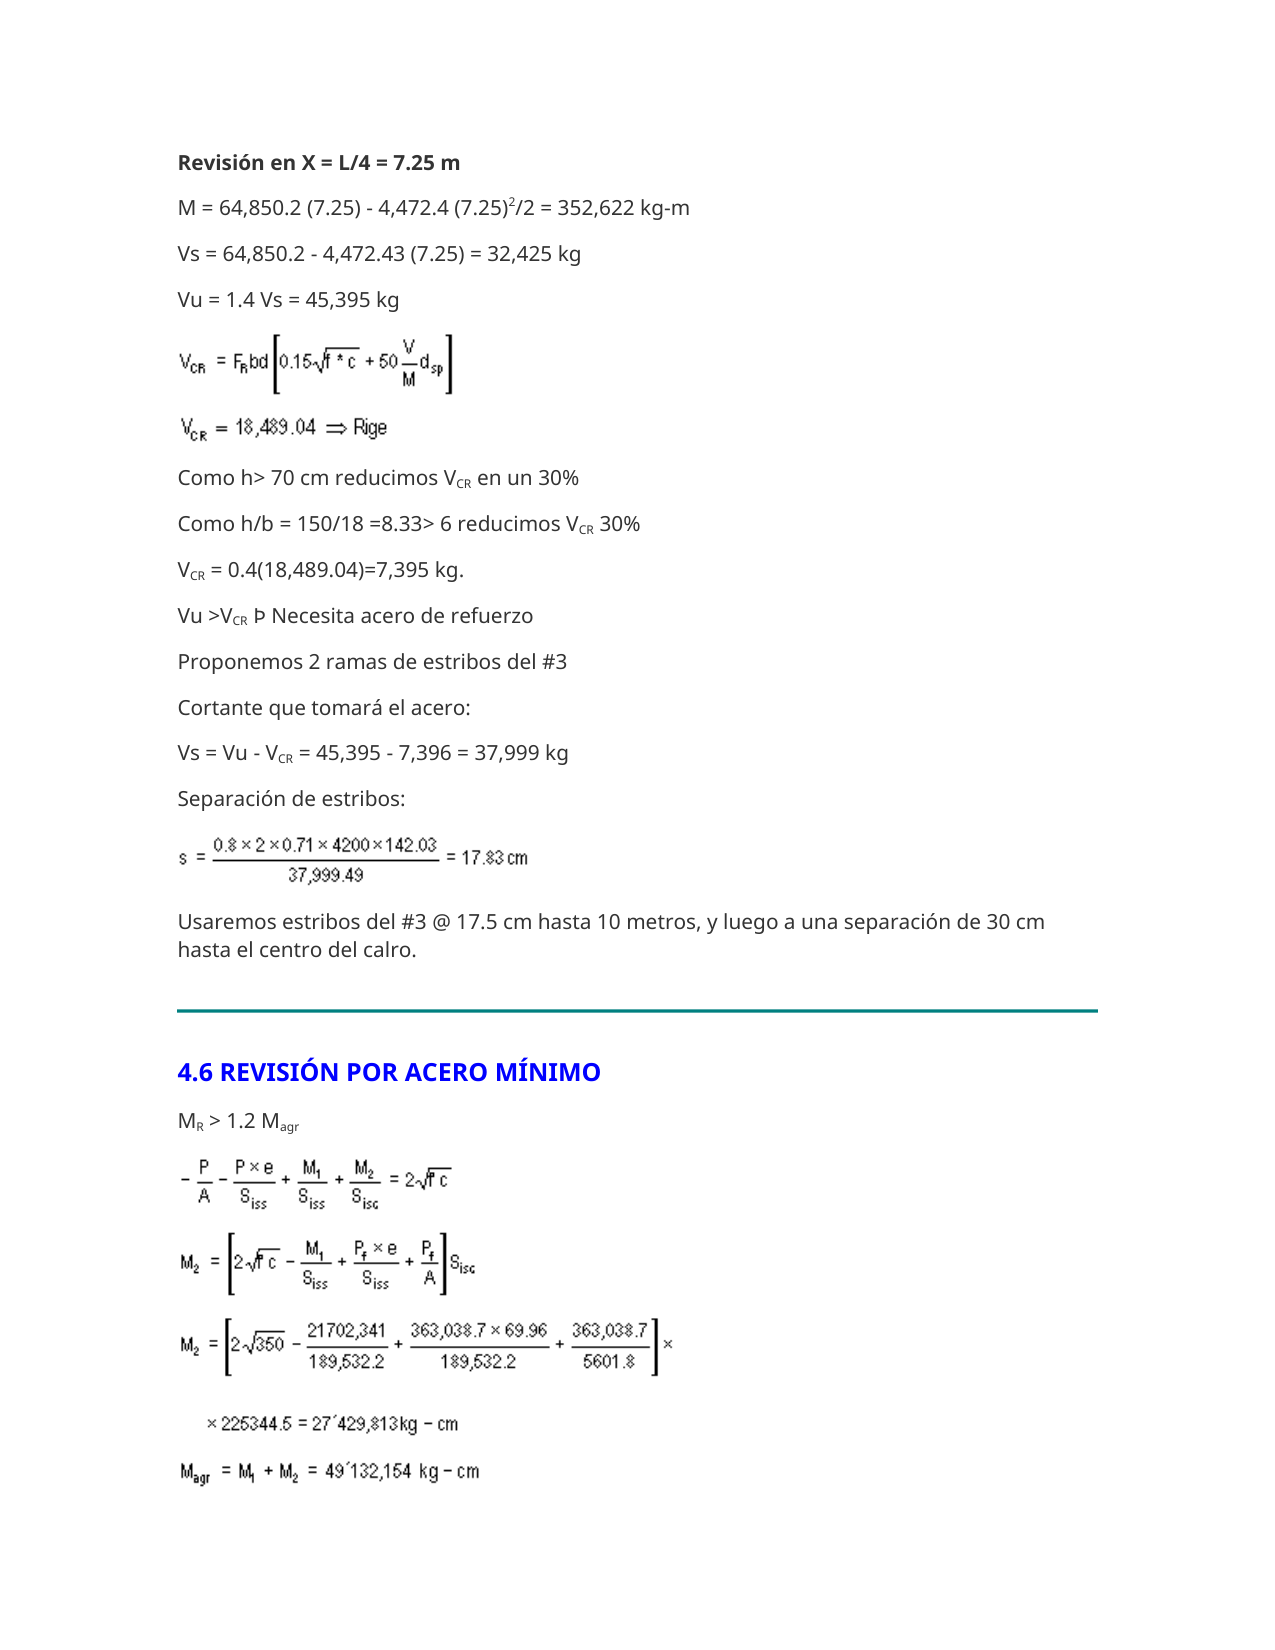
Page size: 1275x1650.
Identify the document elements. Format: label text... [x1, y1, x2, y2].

text VCR = 0.4(18,489.04)=7,395 kg. [177, 555, 1098, 583]
text Cortante que tomará el acero: [177, 693, 1098, 721]
text M = 64,850.2 (7.25) - 4,472.4 (7.25)2/2 = 352,622 kg-m [177, 193, 1098, 222]
text 4.6 REVISIÓN POR ACERO MÍNIMO [177, 1055, 1098, 1089]
text Vs = 64,850.2 - 4,472.43 (7.25) = 32,425 kg [177, 239, 1098, 268]
text Usaremos estribos del #3 @ 17.5 cm hasta 10 metros, y luego a una separación de 30 cm hasta el centro del calro. [177, 907, 1098, 992]
picture [177, 1152, 455, 1214]
picture [177, 412, 396, 446]
text MR > 1.2 Magr [177, 1106, 1098, 1135]
text Vu = 1.4 Vs = 45,395 kg [177, 285, 1098, 313]
picture [177, 1314, 680, 1440]
picture [177, 331, 460, 396]
picture [177, 1457, 485, 1493]
text Separación de estribos: [177, 784, 1098, 813]
text Vs = Vu - VCR = 45,395 - 7,396 = 37,999 kg [177, 738, 1098, 767]
text Vu >VCR Þ Necesita acero de refuerzo [177, 601, 1098, 629]
text Proponemos 2 ramas de estribos del #3 [177, 647, 1098, 675]
text Revisión en X = L/4 = 7.25 m [177, 148, 1098, 176]
text Como h> 70 cm reducimos VCR en un 30% [177, 463, 1098, 492]
picture [177, 1230, 481, 1297]
text Como h/b = 150/18 =8.33> 6 reducimos VCR 30% [177, 509, 1098, 538]
picture [177, 830, 535, 890]
